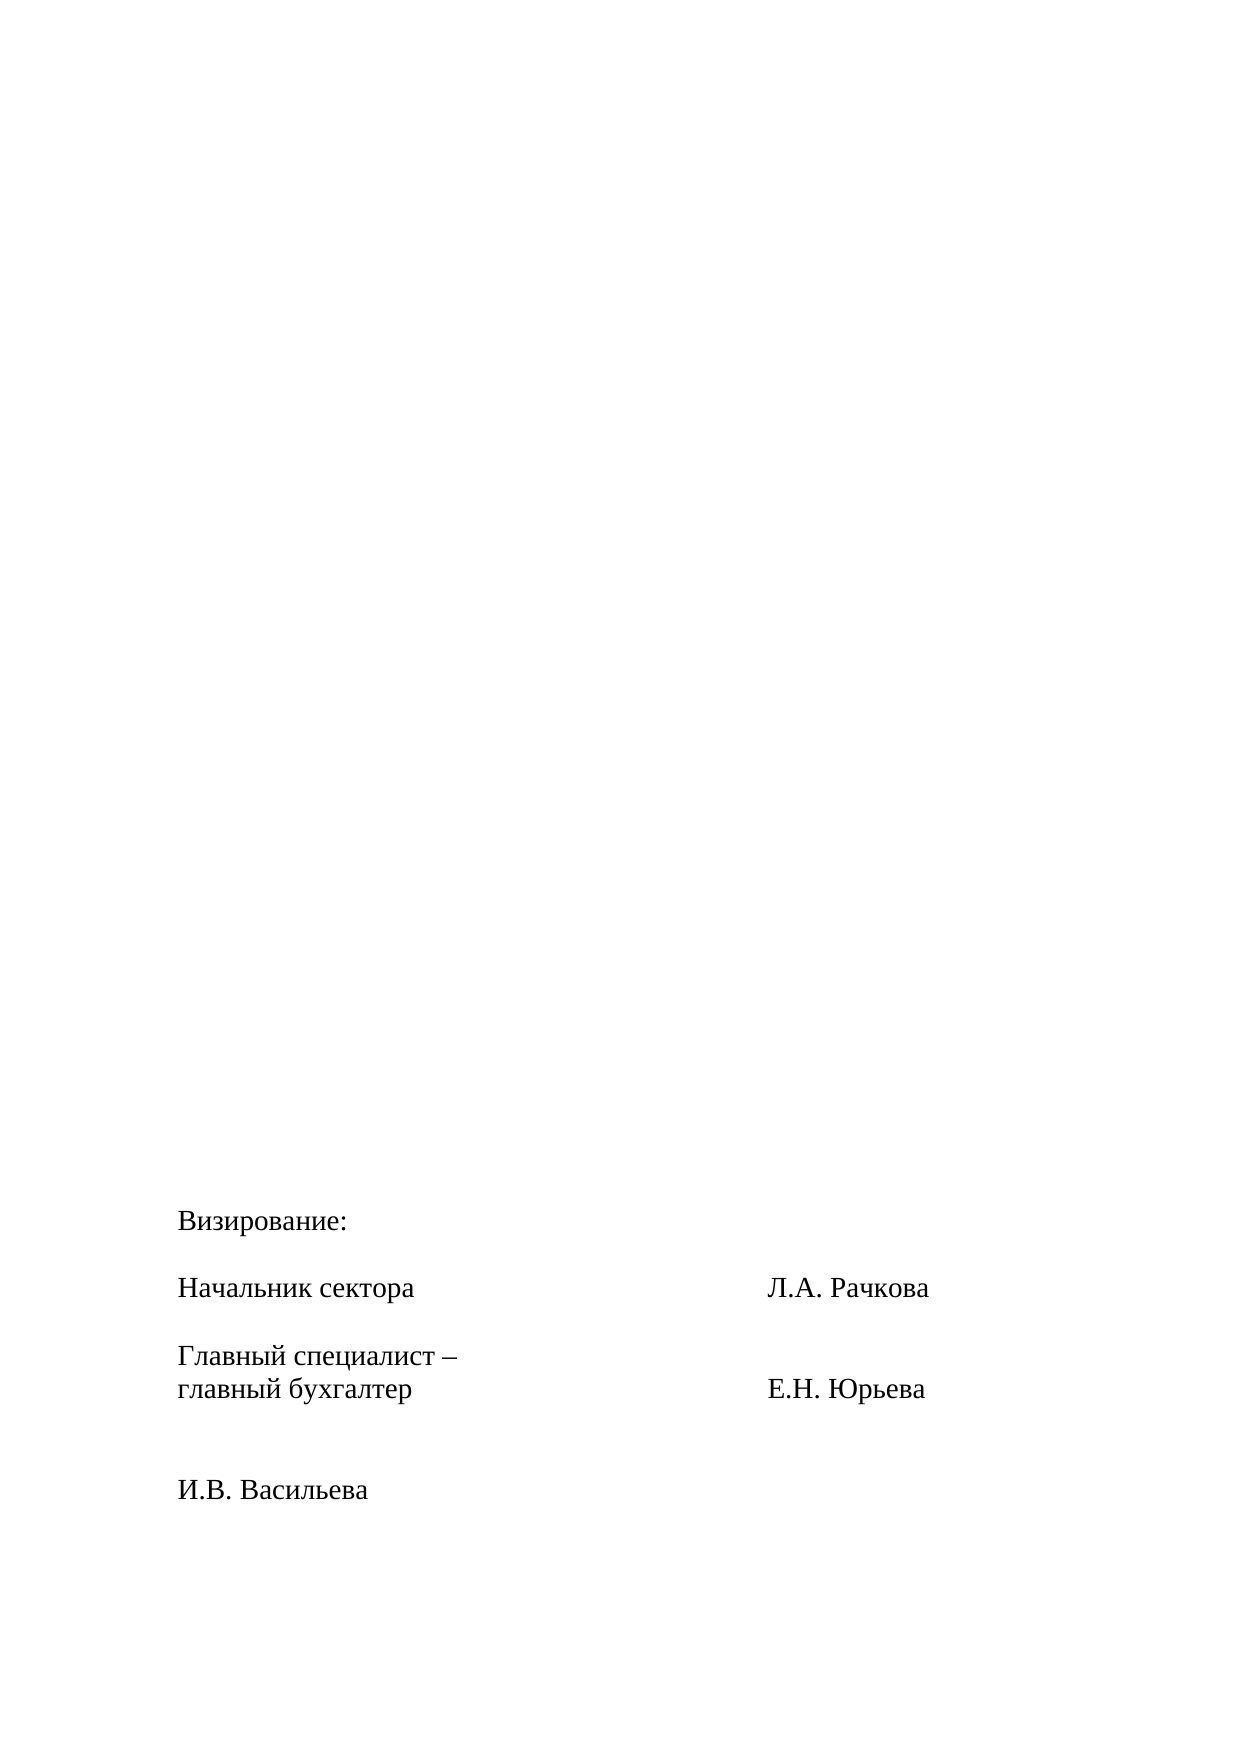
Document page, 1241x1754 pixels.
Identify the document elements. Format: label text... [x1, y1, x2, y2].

text Главный специалист – [177, 1338, 1181, 1371]
text Начальник сектора Л.А. Рачкова [177, 1271, 1181, 1304]
text И.В. Васильева [177, 1472, 1181, 1505]
text главный бухгалтер Е.Н. Юрьева [177, 1371, 1181, 1405]
text Визирование: [177, 1203, 1181, 1237]
